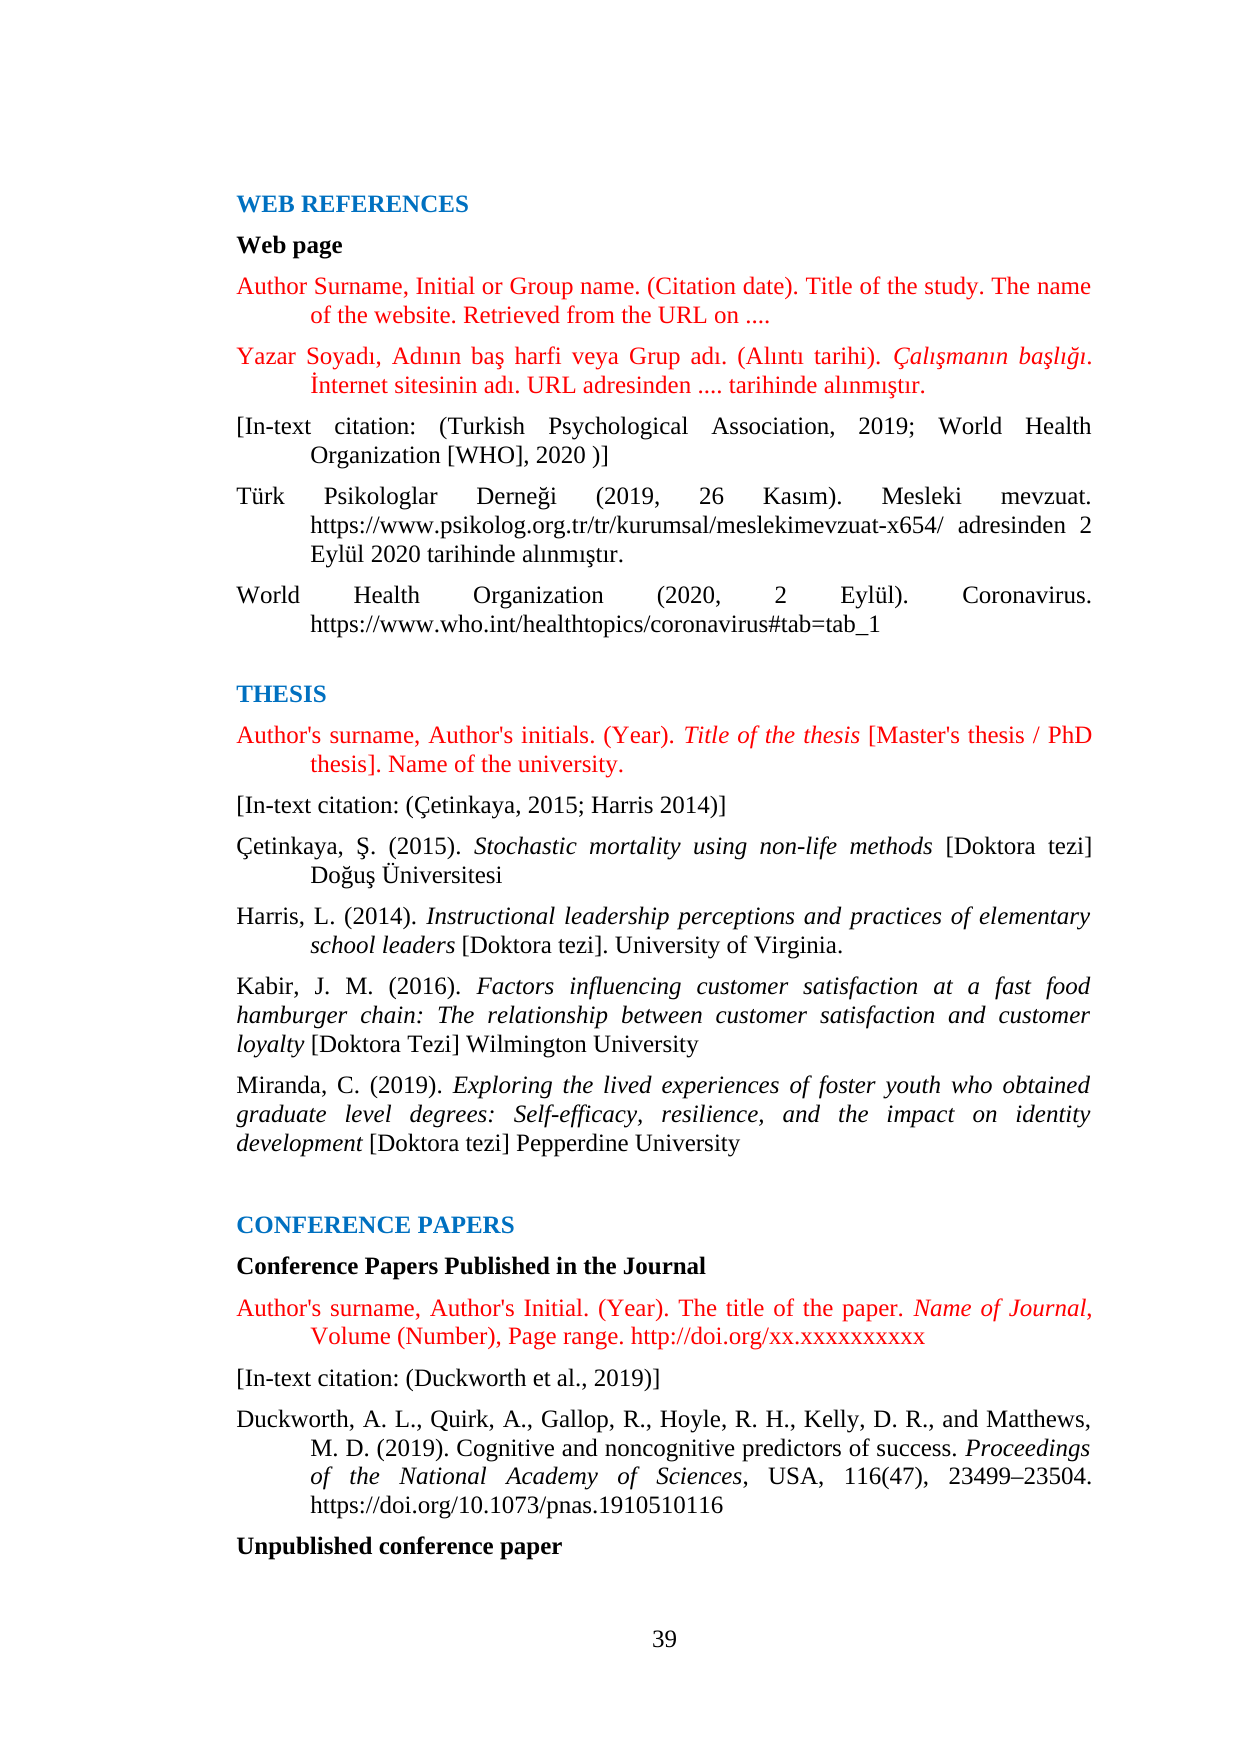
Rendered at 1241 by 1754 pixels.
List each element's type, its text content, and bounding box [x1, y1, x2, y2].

text Kabir, J. M. (2016). Factors influencing customer satisfaction at a fast food hamburger chain: The relationship between customer satisfaction and customer loyalty [Doktora Tezi] Wilmington University [236, 971, 1092, 1058]
text World Health Organization (2020, 2 Eylül). Coronavirus. https://www.who.int/healthtopics/coronavirus#tab=tab_1 [236, 580, 1092, 666]
text Conference Papers Published in the Journal [236, 1251, 1092, 1280]
text Author Surname, Initial or Group name. (Citation date). Title of the study. The name of the website. Retrieved from the URL on .... [236, 271, 1092, 329]
text Duckworth, A. L., Quirk, A., Gallop, R., Hoyle, R. H., Kelly, D. R., and Matthews, M. D. (2019). Cognitive and noncognitive predictors of success. Proceedings of the National Academy of Sciences, USA, 116(47), 23499–23504. https://doi.org/10.1073/pnas.1910510116 [236, 1404, 1092, 1519]
text Miranda, C. (2019). Exploring the lived experiences of foster youth who obtained graduate level degrees: Self-efficacy, resilience, and the impact on identity development [Doktora tezi] Pepperdine University [236, 1070, 1092, 1156]
text Author's surname, Author's Initial. (Year). The title of the paper. Name of Journal, Volume (Number), Page range. http://doi.org/xx.xxxxxxxxxx [236, 1293, 1092, 1350]
text [In-text citation: (Çetinkaya, 2015; Harris 2014)] [236, 790, 1092, 819]
text [In-text citation: (Duckworth et al., 2019)] [236, 1363, 1092, 1391]
text Türk Psikologlar Derneği (2019, 26 Kasım). Mesleki mevzuat. https://www.psikolog.org.tr/tr/kurumsal/meslekimevzuat-x654/ adresinden 2 Eylül 2020 tarihinde alınmıştır. [236, 481, 1092, 568]
text Web page [236, 230, 1092, 259]
text Yazar Soyadı, Adının baş harfi veya Grup adı. (Alıntı tarihi). Çalışmanın başlığı. İnternet sitesinin adı. URL adresinden .... tarihinde alınmıştır. [236, 341, 1092, 399]
text Author's surname, Author's initials. (Year). Title of the thesis [Master's thesis / PhD thesis]. Name of the university. [236, 720, 1092, 778]
text CONFERENCE PAPERS [236, 1210, 1092, 1239]
text WEB REFERENCES [236, 189, 1092, 218]
text Harris, L. (2014). Instructional leadership perceptions and practices of elementary school leaders [Doktora tezi]. University of Virginia. [236, 901, 1092, 959]
text THESIS [236, 679, 1092, 708]
text Unpublished conference paper [236, 1531, 1092, 1560]
text Çetinkaya, Ş. (2015). Stochastic mortality using non-life methods [Doktora tezi] Doğuş Üniversitesi [236, 831, 1092, 889]
text [In-text citation: (Turkish Psychological Association, 2019; World Health Organization [WHO], 2020 )] [236, 411, 1092, 469]
